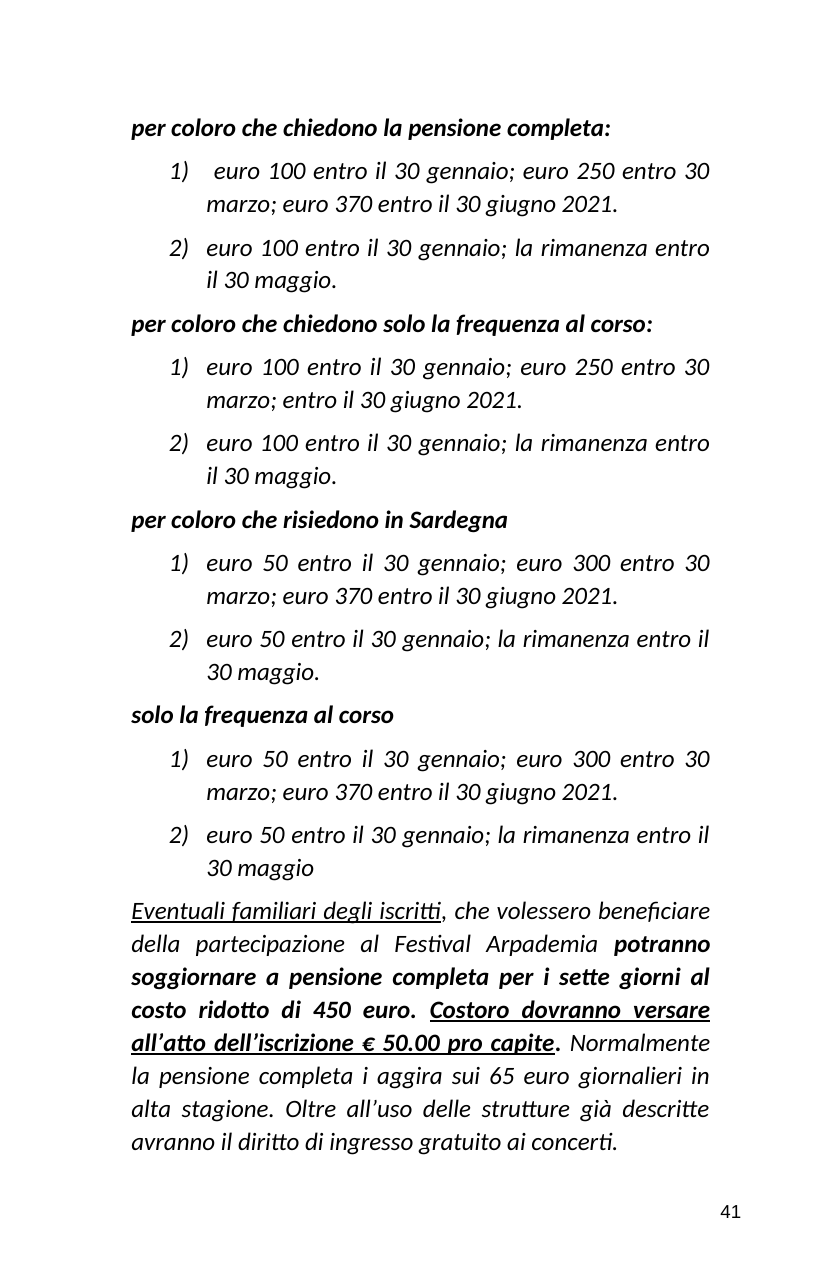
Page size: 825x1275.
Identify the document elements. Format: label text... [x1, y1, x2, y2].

list euro 100 entro il 30 gennaio; euro 250 entro 30 marzo; euro 370 entro il 30 giugno 2021. [169, 156, 713, 219]
list euro 100 entro il 30 gennaio; la rimanenza entro il 30 maggio. [169, 428, 713, 491]
list euro 50 entro il 30 gennaio; la rimanenza entro il 30 maggio [169, 819, 713, 883]
list euro 100 entro il 30 gennaio; euro 250 entro 30 marzo; entro il 30 giugno 2021. [169, 351, 713, 415]
text per coloro che risiedono in Sardegna [131, 504, 713, 534]
list euro 50 entro il 30 gennaio; euro 300 entro 30 marzo; euro 370 entro il 30 giugno 2021. [169, 743, 713, 806]
list euro 100 entro il 30 gennaio; la rimanenza entro il 30 maggio. [169, 232, 713, 295]
text per coloro che chiedono solo la frequenza al corso: [131, 308, 713, 338]
list euro 50 entro il 30 gennaio; euro 300 entro 30 marzo; euro 370 entro il 30 giugno 2021. [169, 547, 713, 611]
text per coloro che chiedono la pensione completa: [131, 112, 713, 143]
text Eventuali familiari degli iscritti, che volessero beneficiare della partecipazione al Festival Arpademia potranno soggiornare a pensione completa per i sette giorni al costo ridotto di 450 euro. Costoro dovranno versare all’atto dell’iscrizione € 50.00 pro capite. Normalmente la pensione completa i aggira sui 65 euro giornalieri in alta stagione. Oltre all’uso delle strutture già descritte avranno il diritto di ingresso gratuito ai concerti. [131, 896, 713, 1156]
text solo la frequenza al corso [131, 700, 713, 730]
list euro 50 entro il 30 gennaio; la rimanenza entro il 30 maggio. [169, 623, 713, 687]
